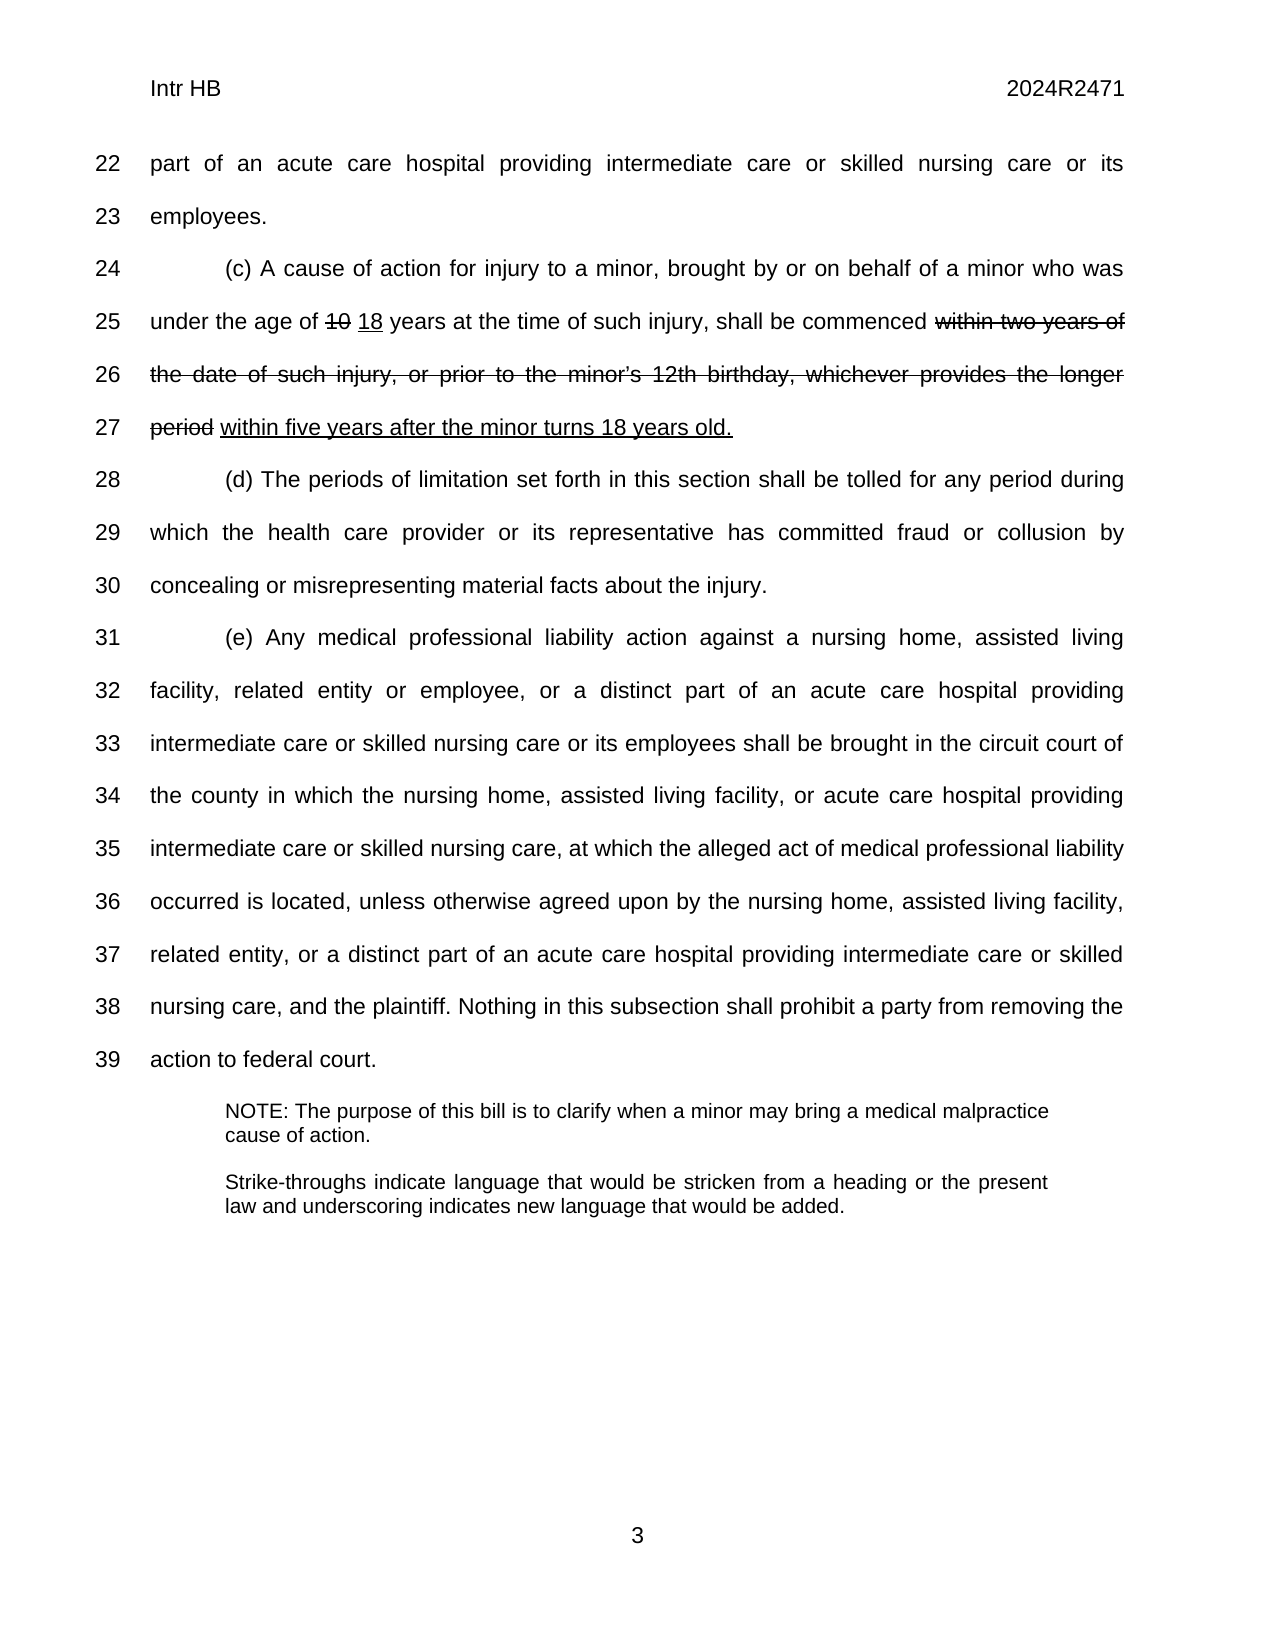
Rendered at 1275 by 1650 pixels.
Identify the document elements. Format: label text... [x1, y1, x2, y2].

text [150, 150, 1125, 229]
text (e) Any medical professional liability action against a nursing home, assisted living facility, related entity or employee, or a distinct part of an acute care hospital providing intermediate care or skilled nursing care or its employees shall be brought in the circuit court of the county in which the nursing home, assisted living facility, or acute care hospital providing intermediate care or skilled nursing care, at which the alleged act of medical professional liability occurred is located, unless otherwise agreed upon by the nursing home, assisted living facility, related entity, or a distinct part of an acute care hospital providing intermediate care or skilled nursing care, and the plaintiff. Nothing in this subsection shall prohibit a party from removing the action to federal court. [150, 624, 1125, 1072]
text (d) The periods of limitation set forth in this section shall be tolled for any period during which the health care provider or its representative has committed fraud or collusion by concealing or misrepresenting material facts about the injury. [150, 466, 1125, 598]
text NOTE: The purpose of this bill is to clarify when a minor may bring a medical malpractice cause of action. [225, 1099, 1050, 1147]
text (c) A cause of action for injury to a minor, brought by or on behalf of a minor who was under the age of 10 18 years at the time of such injury, shall be commenced within two years of the date of such injury, or prior to the minor’s 12th birthday, whichever provides the longer period within five years after the minor turns 18 years old. [150, 255, 1125, 440]
text Strike-throughs indicate language that would be stricken from a heading or the present law and underscoring indicates new language that would be added. [225, 1169, 1050, 1217]
